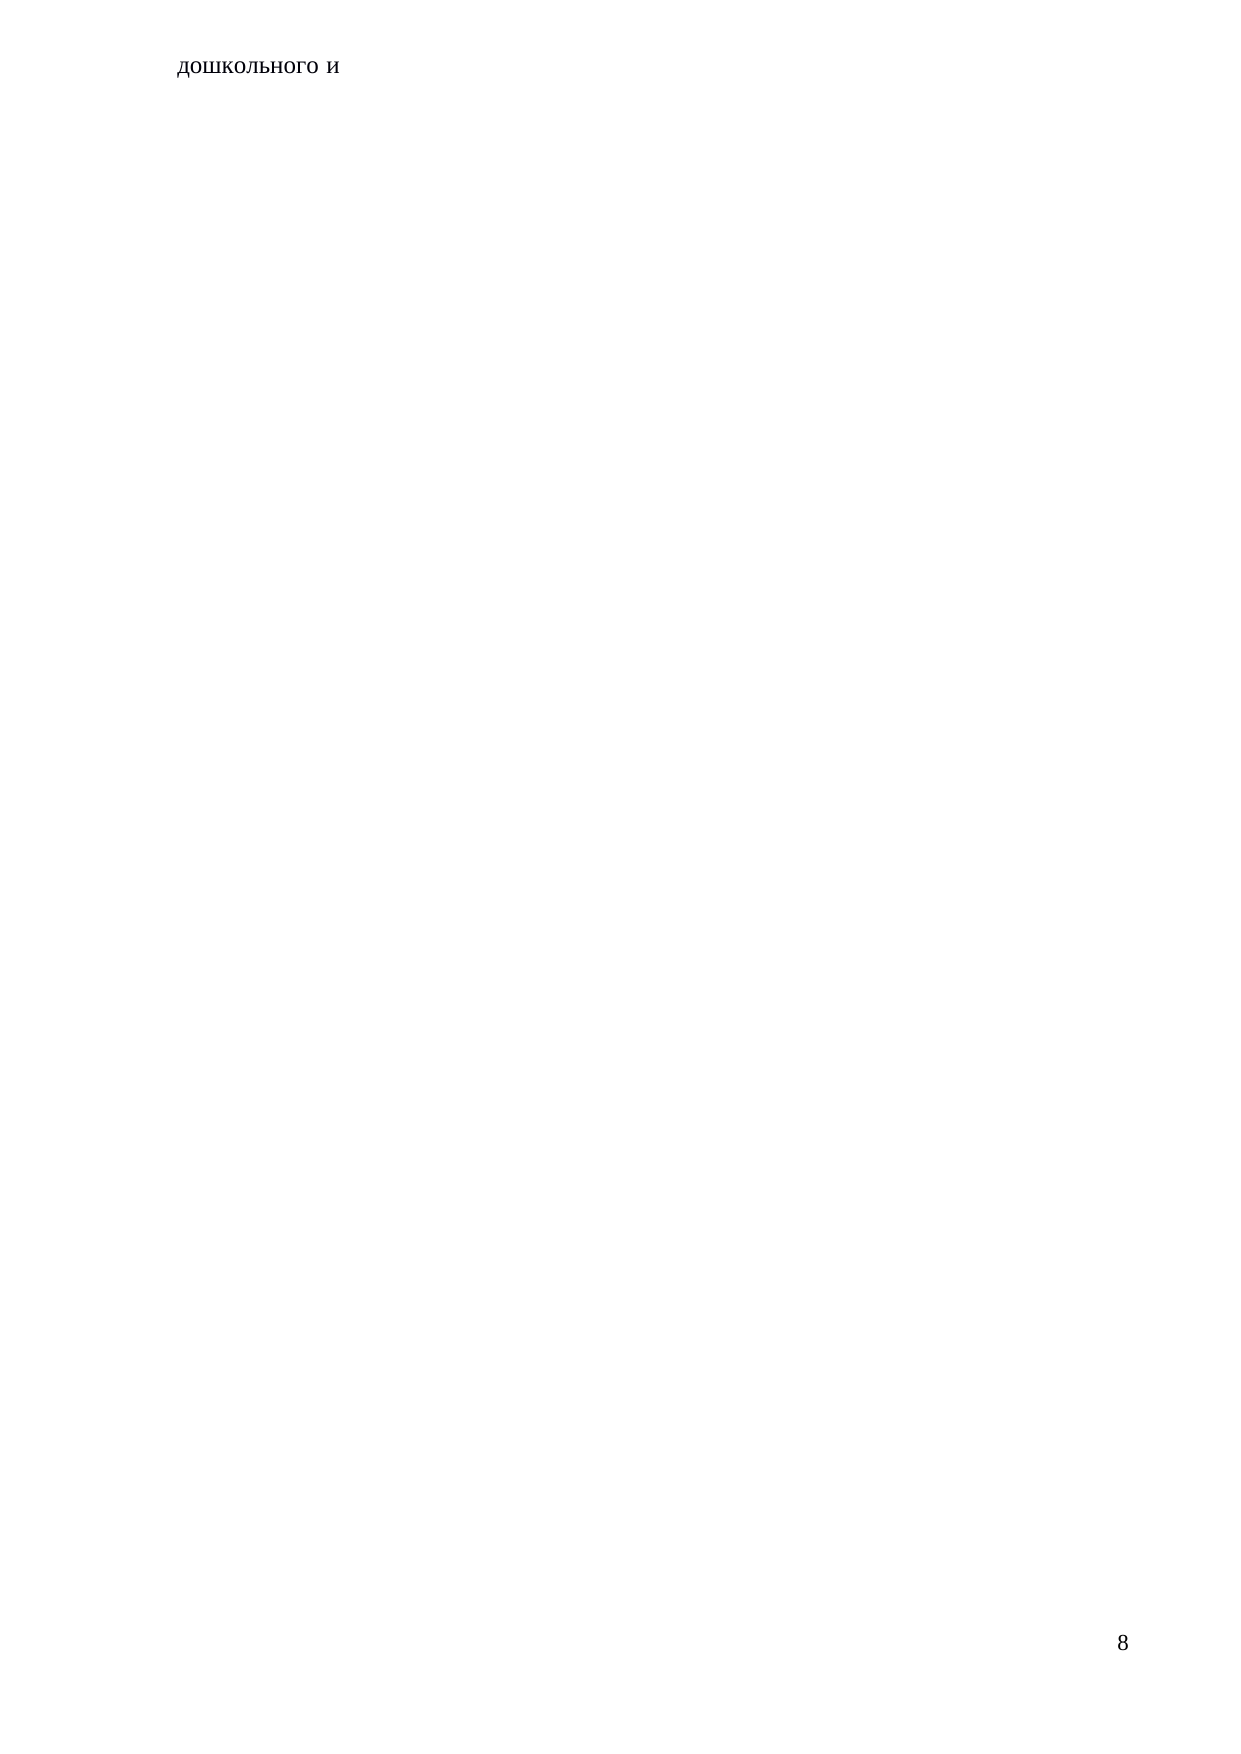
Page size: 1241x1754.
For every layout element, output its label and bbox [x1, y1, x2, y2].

list [177, 50, 1151, 79]
